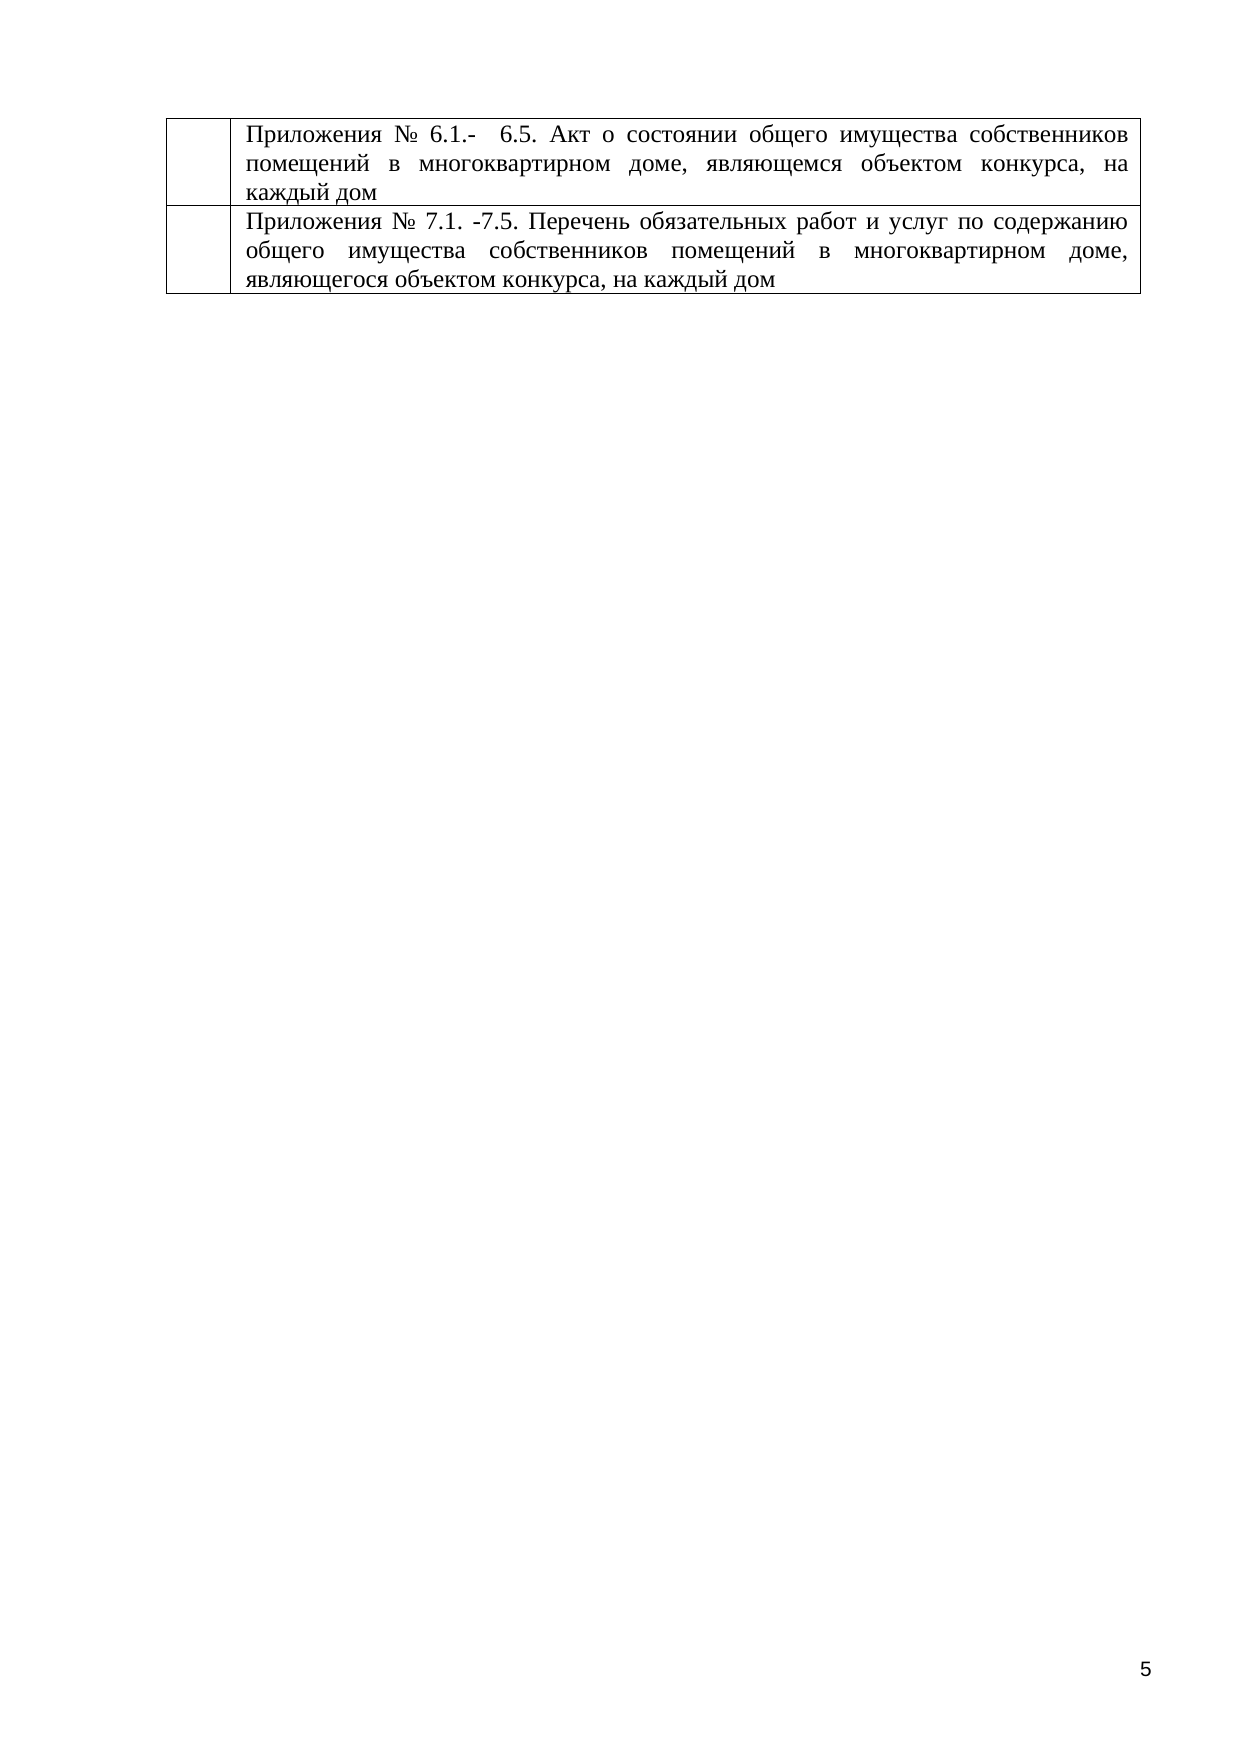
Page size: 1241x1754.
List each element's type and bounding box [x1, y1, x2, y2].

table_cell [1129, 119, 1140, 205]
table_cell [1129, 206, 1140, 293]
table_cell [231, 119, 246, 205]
table_cell [167, 119, 230, 205]
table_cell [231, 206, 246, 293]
table_cell [167, 206, 230, 293]
